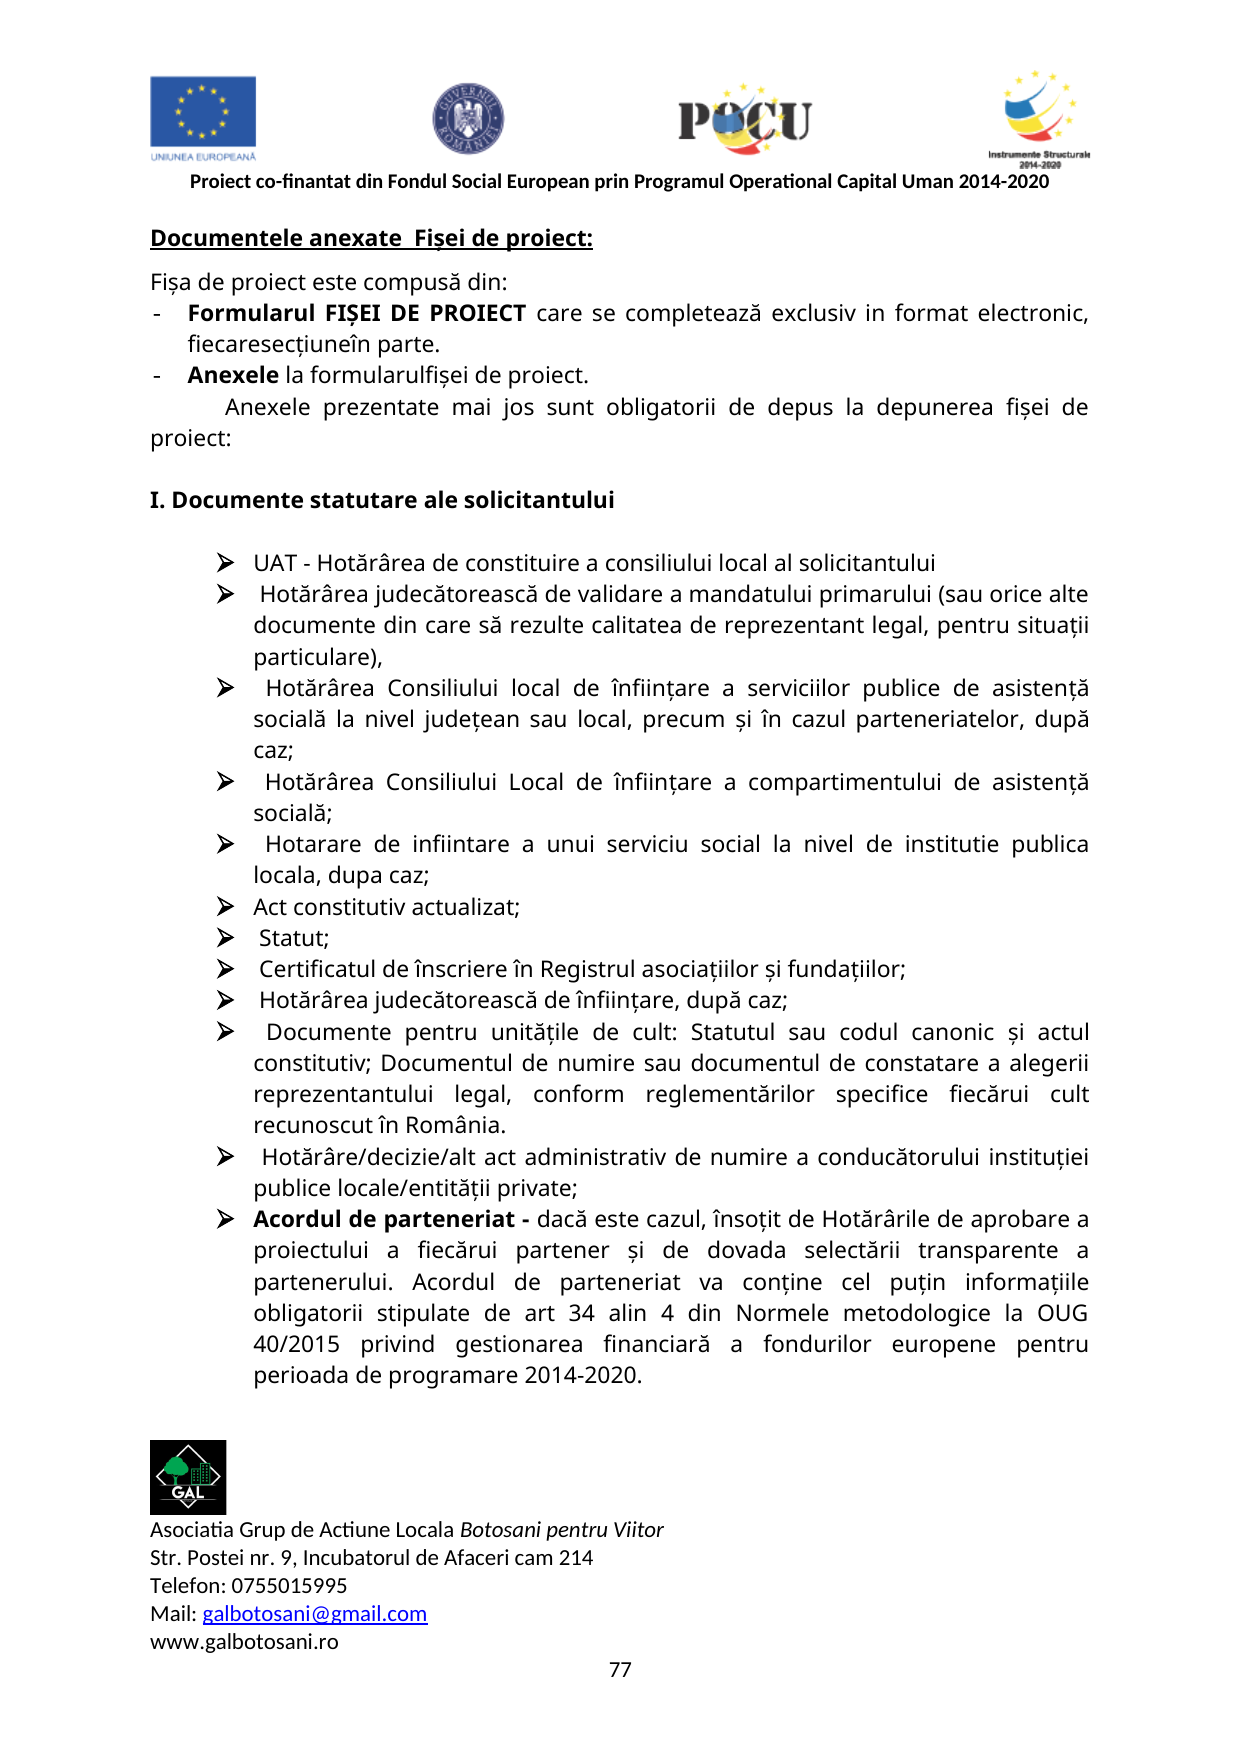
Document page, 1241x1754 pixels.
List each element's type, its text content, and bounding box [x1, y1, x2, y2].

list Anexele la formularulfișei de proiect. [150, 359, 1090, 391]
list Hotarare de infiintare a unui serviciu social la nivel de institutie publica locala, dupa caz; [216, 828, 1090, 891]
picture [150, 1440, 227, 1515]
text Documentele anexate Fișei de proiect: [150, 222, 1090, 253]
list UAT - Hotărârea de constituire a consiliului local al solicitantului [216, 547, 1090, 578]
list Documente pentru unităţile de cult: Statutul sau codul canonic şi actul constitutiv; Documentul de numire sau documentul de constatare a alegerii reprezentantului legal, conform reglementărilor specifice fiecărui cult recunoscut în România. [216, 1016, 1090, 1141]
list Formularul FIȘEI DE PROIECT care se completează exclusiv in format electronic, fiecaresecțiuneîn parte. [150, 297, 1090, 359]
text Anexele prezentate mai jos sunt obligatorii de depus la depunerea fișei de proiect: [150, 391, 1090, 453]
list Act constitutiv actualizat; [216, 891, 1090, 922]
picture [150, 70, 1091, 169]
list Hotărâre/decizie/alt act administrativ de numire a conducătorului instituției publice locale/entității private; [216, 1141, 1090, 1203]
list Hotărârea judecătorească de înfiinţare, după caz; [216, 984, 1090, 1016]
list Hotărârea Consiliului local de înfiinţare a serviciilor publice de asistenţă socială la nivel judeţean sau local, precum şi în cazul parteneriatelor, după caz; [216, 672, 1090, 766]
list Statut; [216, 922, 1090, 953]
list Hotărârea judecătorească de validare a mandatului primarului (sau orice alte documente din care să rezulte calitatea de reprezentant legal, pentru situații particulare), [216, 578, 1090, 672]
list Acordul de parteneriat - dacă este cazul, însoțit de Hotărârile de aprobare a proiectului a fiecărui partener și de dovada selectării transparente a partenerului. Acordul de parteneriat va conține cel puțin informațiile obligatorii stipulate de art 34 alin 4 din Normele metodologice la OUG 40/2015 privind gestionarea financiară a fondurilor europene pentru perioada de programare 2014-2020. [216, 1203, 1090, 1391]
text Fișa de proiect este compusă din: [150, 266, 1090, 297]
list Certificatul de înscriere în Registrul asociaţiilor şi fundaţiilor; [216, 953, 1090, 984]
list Hotărârea Consiliului Local de înfiinţare a compartimentului de asistenţă socială; [216, 766, 1090, 828]
text I. Documente statutare ale solicitantului [150, 484, 1090, 516]
